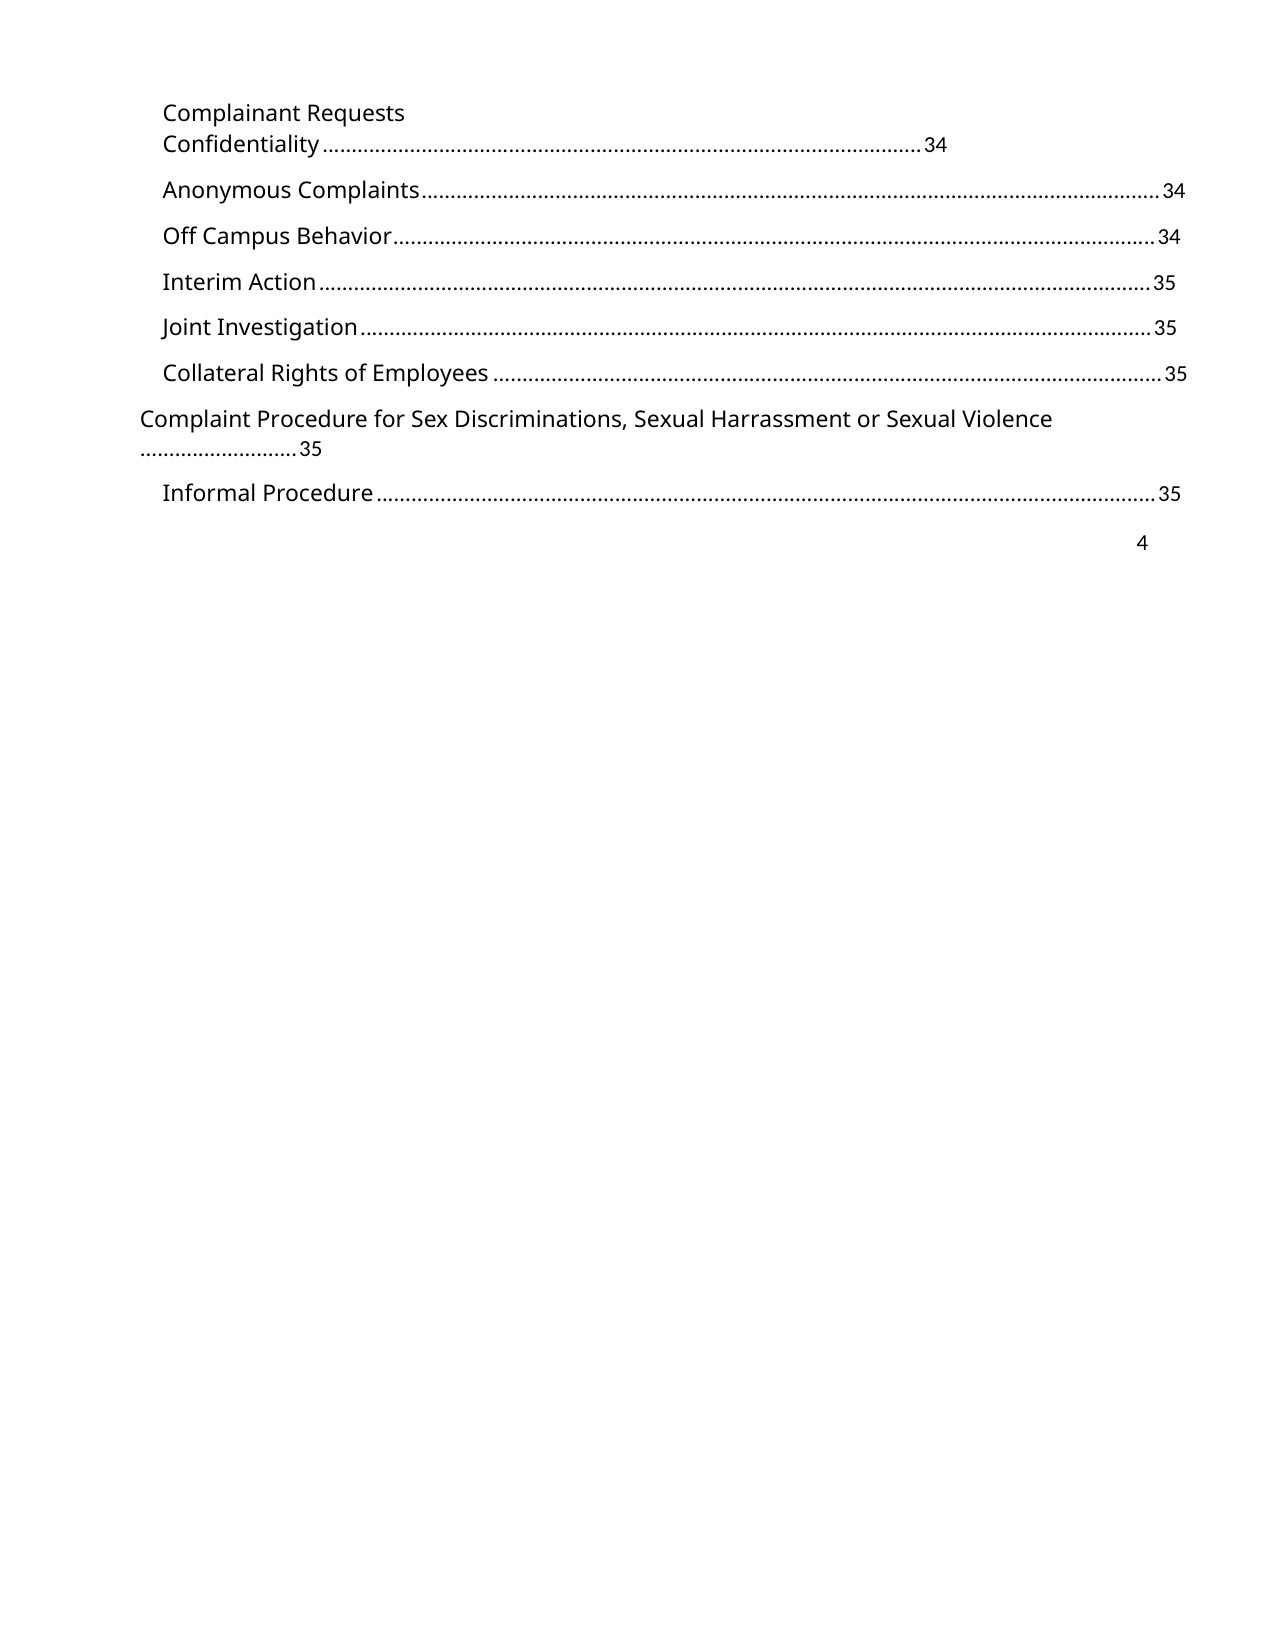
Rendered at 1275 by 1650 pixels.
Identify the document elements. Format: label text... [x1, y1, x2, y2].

text Joint Investigation........................................................................................................................................35 [162, 311, 1188, 343]
text Complaint Procedure for Sex Discriminations, Sexual Harrassment or Sexual Violence ...........................35 [139, 403, 1188, 462]
text Interim Action...............................................................................................................................................35 [162, 266, 1188, 297]
text 4 [1136, 528, 1188, 556]
text Off Campus Behavior...................................................................................................................................34 [162, 219, 1188, 251]
text Anonymous Complaints...............................................................................................................................34 [162, 174, 1188, 205]
text Complainant Requests Confidentiality.......................................................................................................34 [162, 97, 1188, 159]
text Informal Procedure......................................................................................................................................35 [162, 477, 1188, 508]
text Collateral Rights of Employees...................................................................................................................35 [162, 357, 1188, 388]
